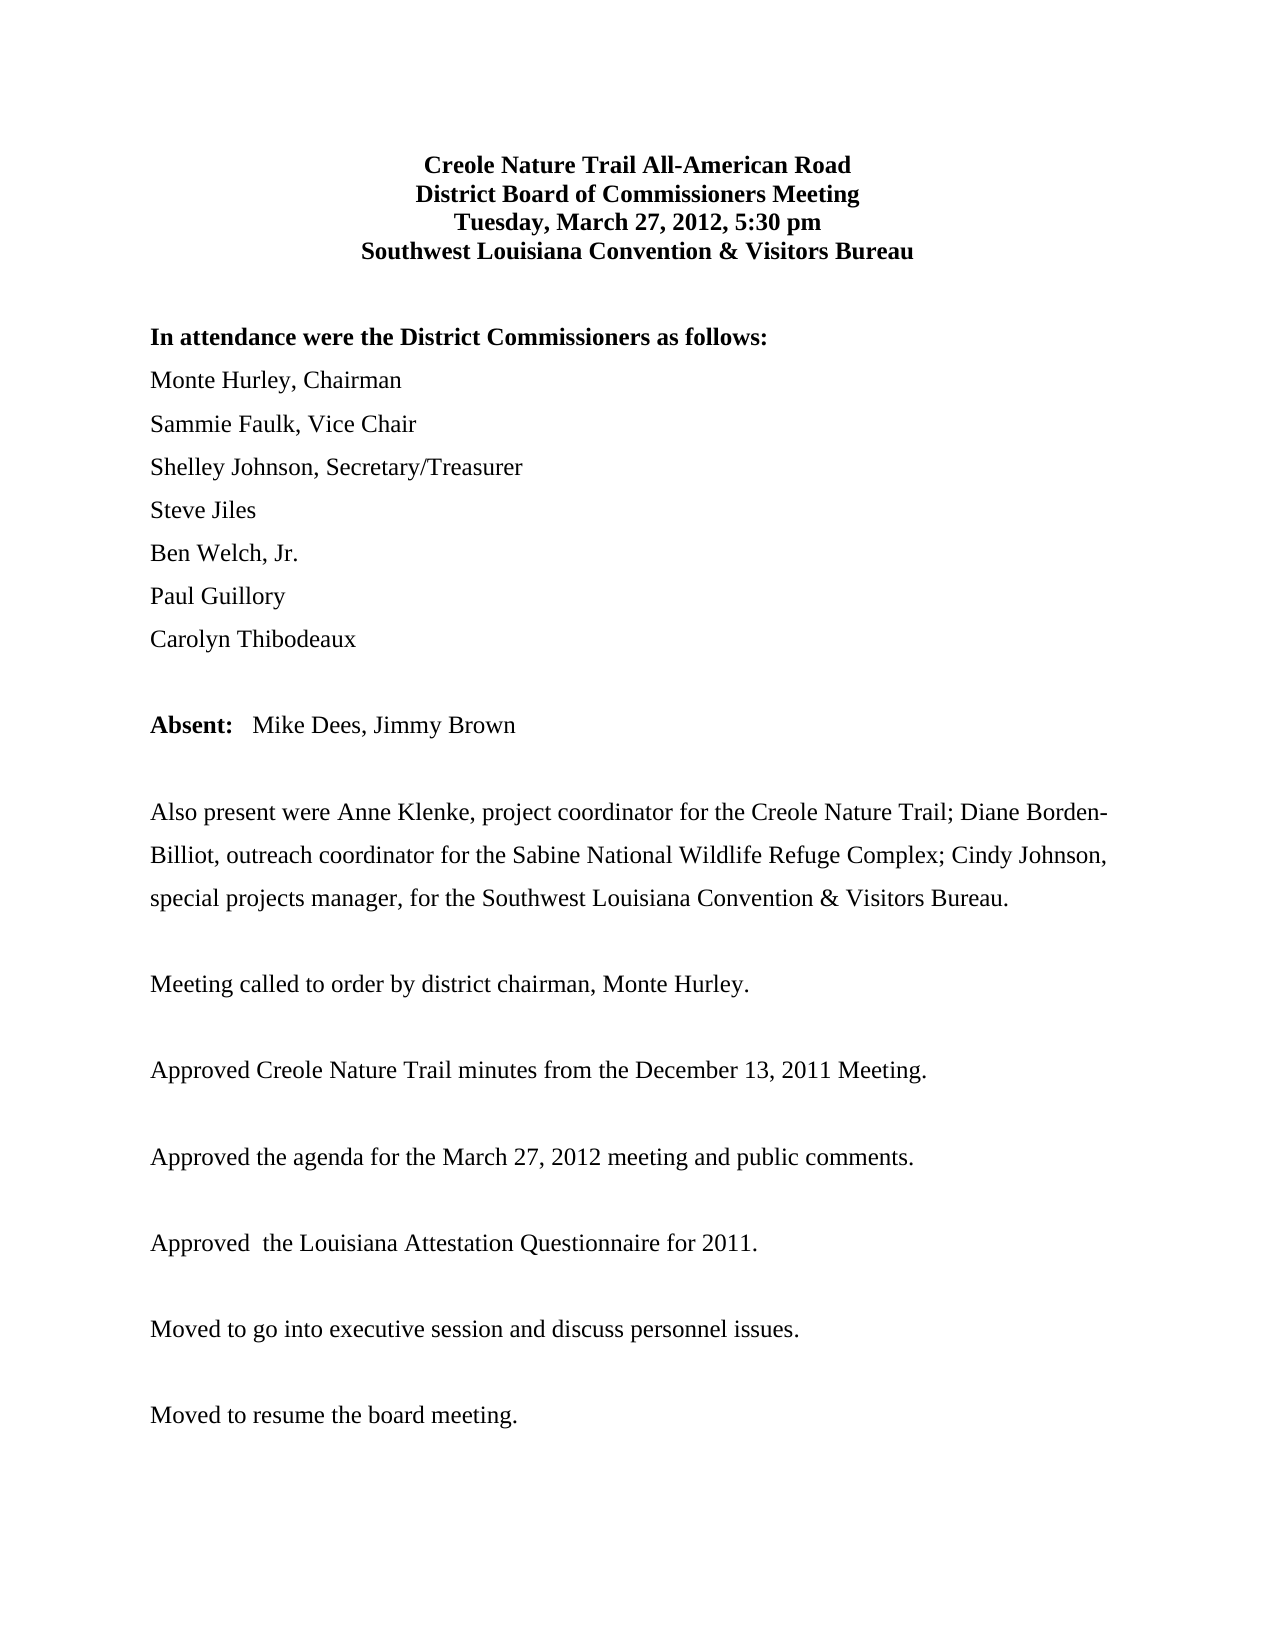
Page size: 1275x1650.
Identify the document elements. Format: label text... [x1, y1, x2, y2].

text Meeting called to order by district chairman, Monte Hurley. [150, 969, 1125, 998]
text Shelley Johnson, Secretary/Treasurer [150, 452, 1125, 481]
text District Board of Commissioners Meeting [150, 179, 1125, 207]
text Absent: Mike Dees, Jimmy Brown [150, 711, 1125, 739]
text Also present were Anne Klenke, project coordinator for the Creole Nature Trail; Diane Borden-Billiot, outreach coordinator for the Sabine National Wildlife Refuge Complex; Cindy Johnson, special projects manager, for the Southwest Louisiana Convention & Visitors Bureau. [150, 797, 1125, 912]
text Tuesday, March 27, 2012, 5:30 pm [150, 207, 1125, 236]
text Approved the Louisiana Attestation Questionnaire for 2011. [150, 1228, 1125, 1257]
text In attendance were the District Commissioners as follows: [150, 322, 1125, 351]
text Moved to resume the board meeting. [150, 1401, 1125, 1429]
text Carolyn Thibodeaux [150, 624, 1125, 653]
text Monte Hurley, Chairman [150, 366, 1125, 394]
text Approved the agenda for the March 27, 2012 meeting and public comments. [150, 1142, 1125, 1171]
text Moved to go into executive session and discuss personnel issues. [150, 1314, 1125, 1343]
text Sammie Faulk, Vice Chair [150, 409, 1125, 437]
text Steve Jiles [150, 495, 1125, 524]
text Ben Welch, Jr. [150, 538, 1125, 567]
text Paul Guillory [150, 581, 1125, 610]
text Southwest Louisiana Convention & Visitors Bureau [150, 236, 1125, 265]
text Approved Creole Nature Trail minutes from the December 13, 2011 Meeting. [150, 1056, 1125, 1084]
